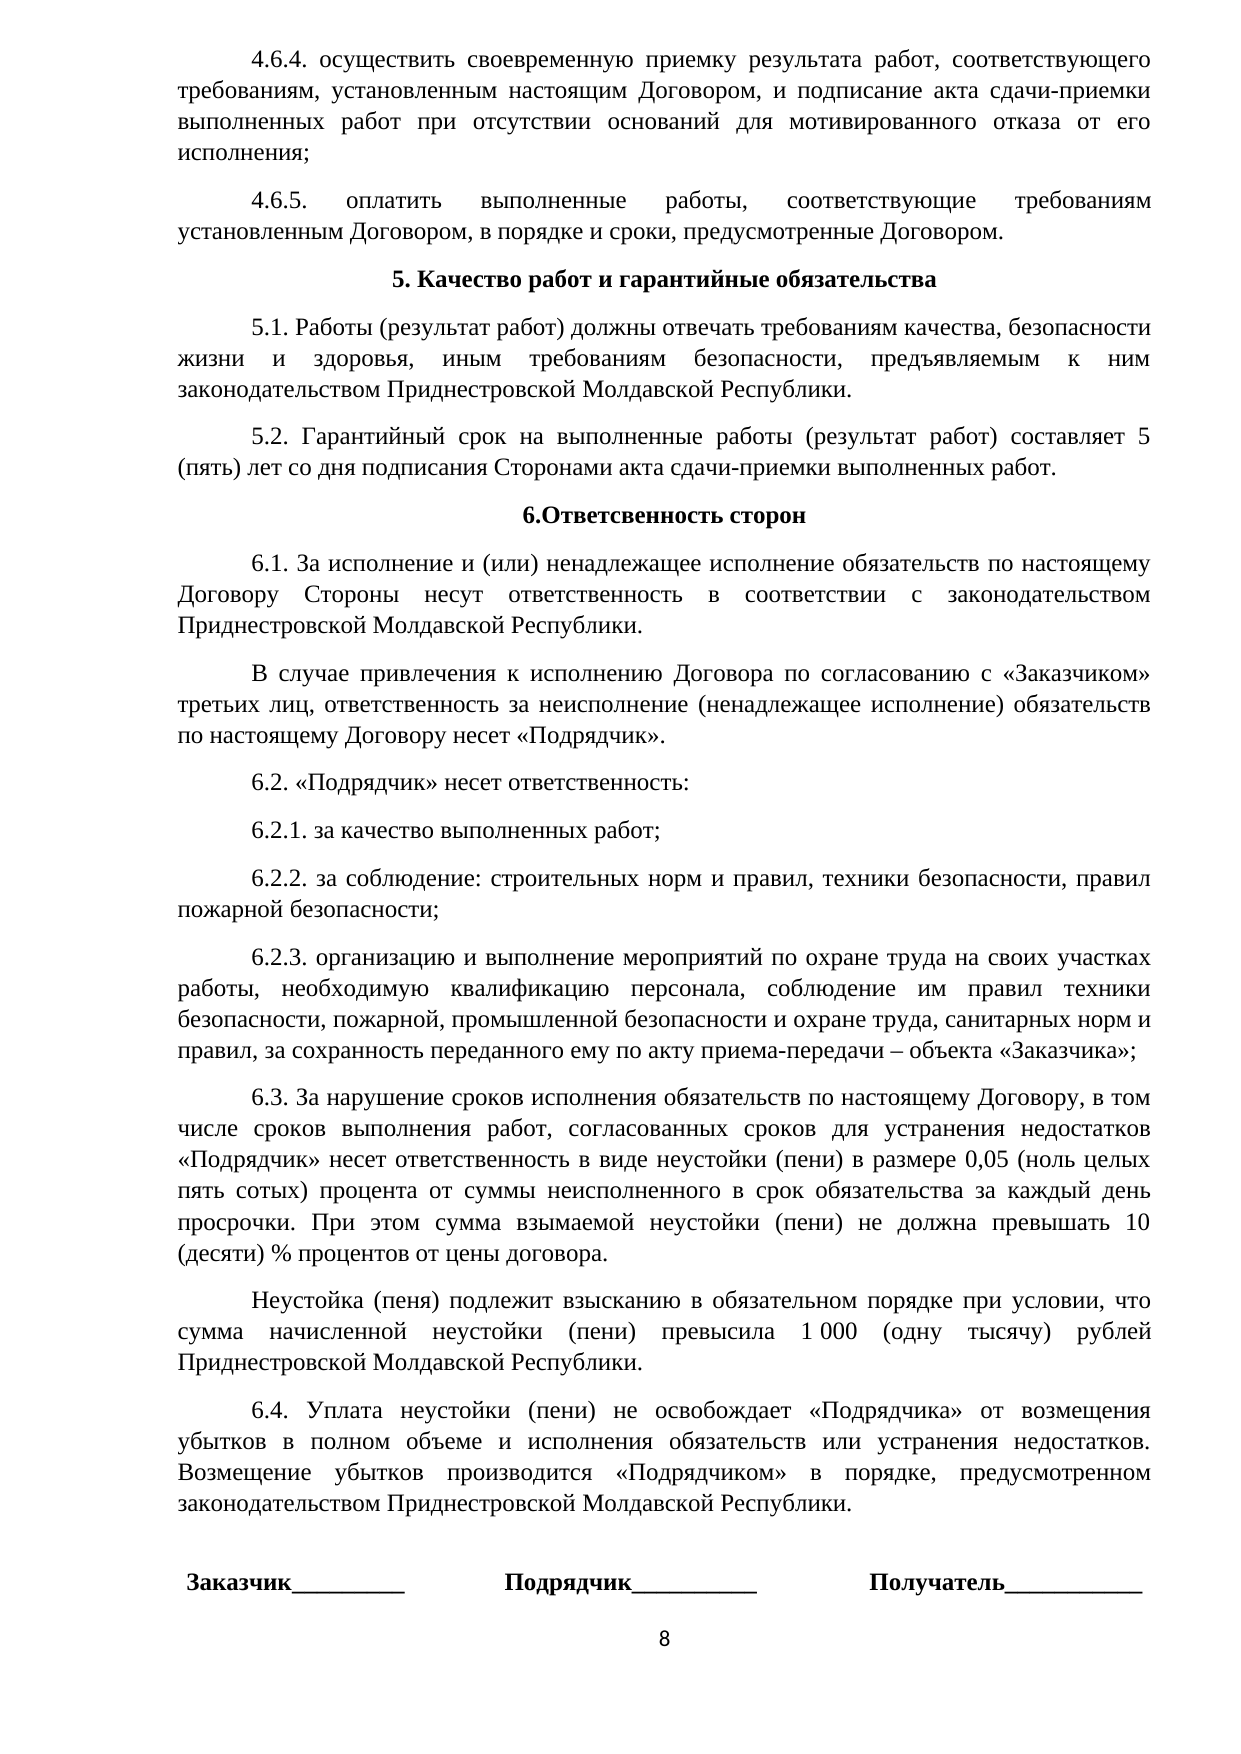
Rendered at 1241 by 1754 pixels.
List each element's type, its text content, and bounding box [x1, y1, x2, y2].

text 6.2. «Подрядчик» несет ответственность: [177, 767, 1152, 796]
text 6.2.1. за качество выполненных работ; [177, 815, 1152, 844]
text 4.6.4. осуществить своевременную приемку результата работ, соответствующего требованиям, установленным настоящим Договором, и подписание акта сдачи-приемки выполненных работ при отсутствии оснований для мотивированного отказа от его исполнения; [177, 44, 1152, 166]
text 5.1. Работы (результат работ) должны отвечать требованиям качества, безопасности жизни и здоровья, иным требованиям безопасности, предъявляемым к ним законодательством Приднестровской Молдавской Республики. [177, 312, 1152, 402]
text 6.Ответсвенность сторон [177, 500, 1152, 529]
text 5. Качество работ и гарантийные обязательства [177, 264, 1152, 293]
text 6.2.3. организацию и выполнение мероприятий по охране труда на своих участках работы, необходимую квалификацию персонала, соблюдение им правил техники безопасности, пожарной, промышленной безопасности и охране труда, санитарных норм и правил, за сохранность переданного ему по акту приема-передачи – объекта «Заказчика»; [177, 942, 1152, 1063]
text В случае привлечения к исполнению Договора по согласованию с «Заказчиком» третьих лиц, ответственность за неисполнение (ненадлежащее исполнение) обязательств по настоящему Договору несет «Подрядчик». [177, 658, 1152, 748]
text 6.4. Уплата неустойки (пени) не освобождает «Подрядчика» от возмещения убытков в полном объеме и исполнения обязательств или устранения недостатков. Возмещение убытков производится «Подрядчиком» в порядке, предусмотренном законодательством Приднестровской Молдавской Республики. [177, 1395, 1152, 1517]
text 6.2.2. за соблюдение: строительных норм и правил, техники безопасности, правил пожарной безопасности; [177, 863, 1152, 923]
text 5.2. Гарантийный срок на выполненные работы (результат работ) составляет 5 (пять) лет со дня подписания Сторонами акта сдачи-приемки выполненных работ. [177, 421, 1152, 481]
text 6.1. За исполнение и (или) ненадлежащее исполнение обязательств по настоящему Договору Стороны несут ответственность в соответствии с законодательством Приднестровской Молдавской Республики. [177, 548, 1152, 639]
text 4.6.5. оплатить выполненные работы, соответствующие требованиям установленным Договором, в порядке и сроки, предусмотренные Договором. [177, 185, 1152, 245]
text Неустойка (пеня) подлежит взысканию в обязательном порядке при условии, что сумма начисленной неустойки (пени) превысила 1 000 (одну тысячу) рублей Приднестровской Молдавской Республики. [177, 1285, 1152, 1376]
text 6.3. За нарушение сроков исполнения обязательств по настоящему Договору, в том числе сроков выполнения работ, согласованных сроков для устранения недостатков «Подрядчик» несет ответственность в виде неустойки (пени) в размере 0,05 (ноль целых пять сотых) процента от суммы неисполненного в срок обязательства за каждый день просрочки. При этом сумма взымаемой неустойки (пени) не должна превышать 10 (десяти) % процентов от цены договора. [177, 1082, 1152, 1266]
